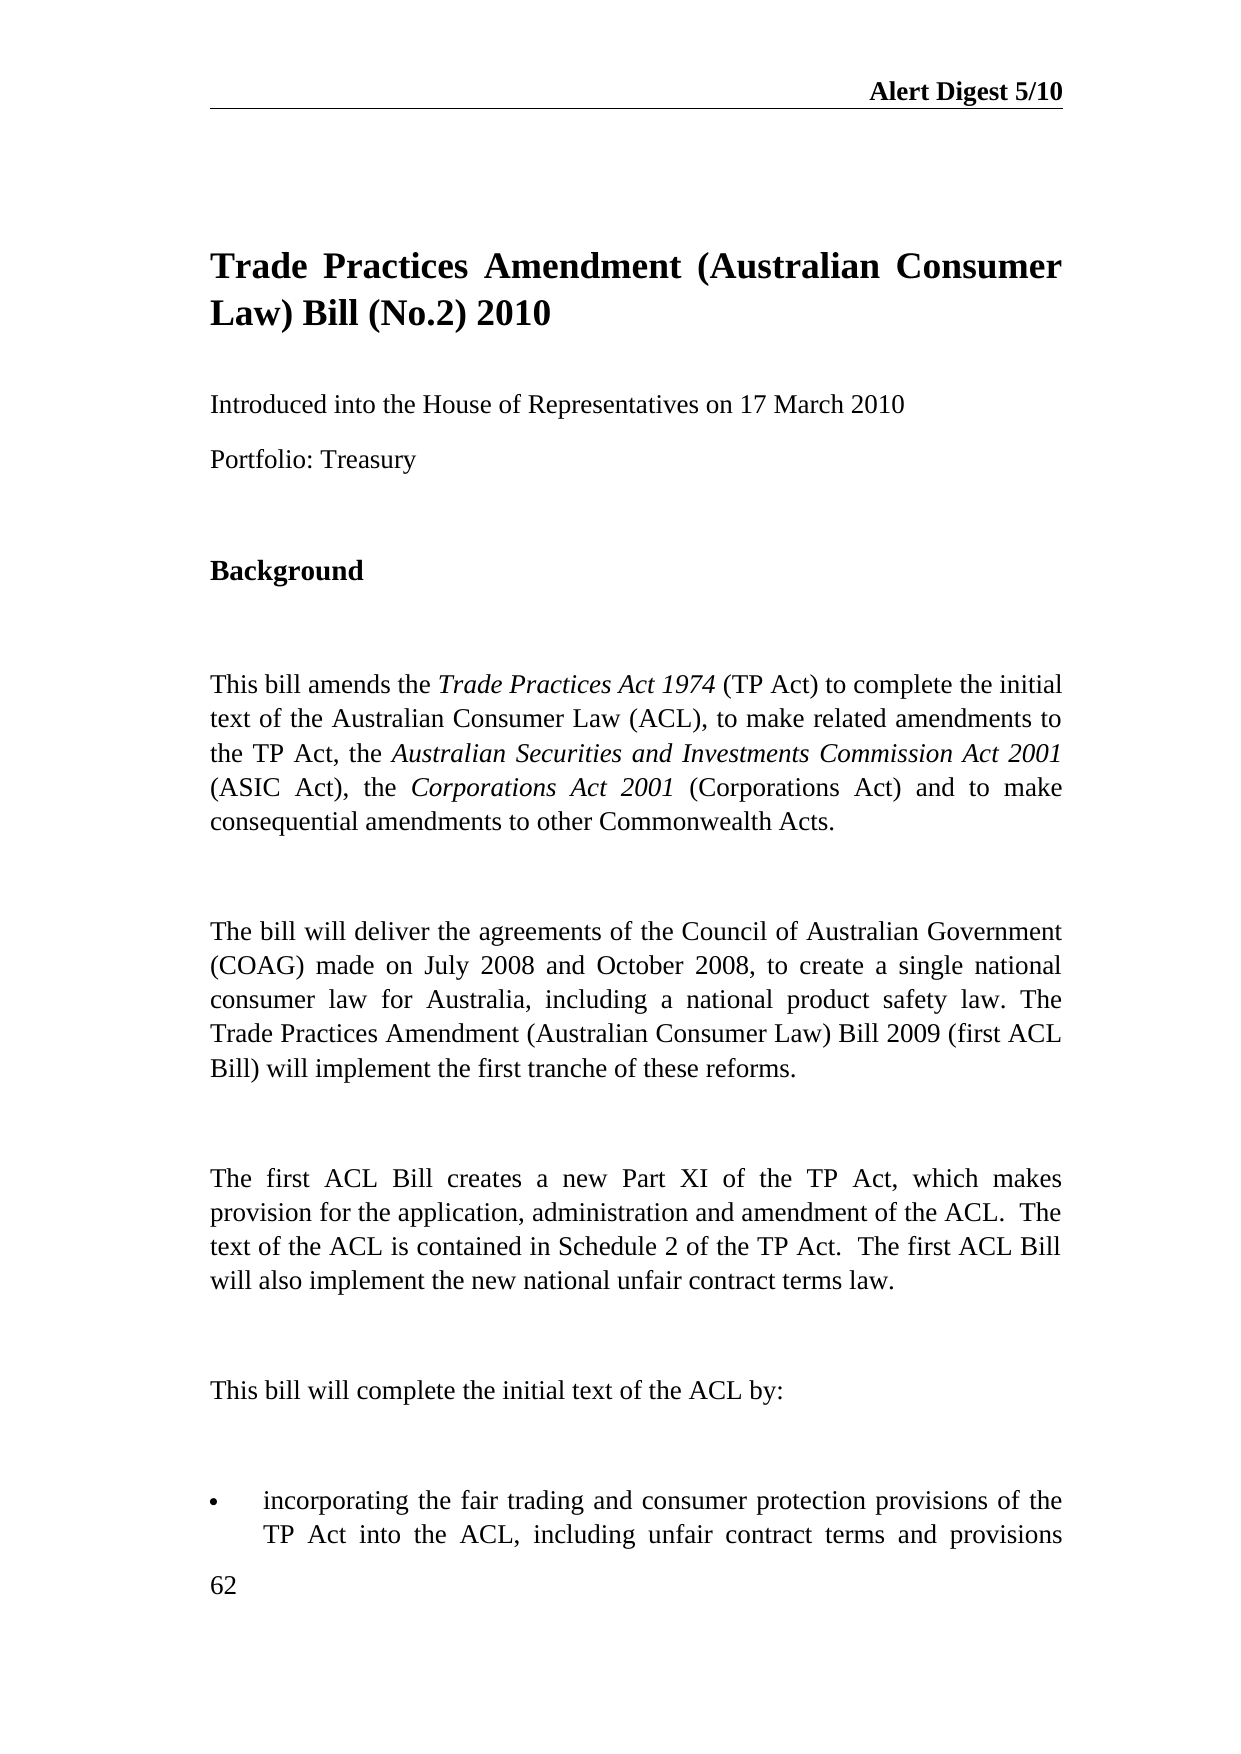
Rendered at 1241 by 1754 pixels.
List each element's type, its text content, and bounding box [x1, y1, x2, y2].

text Trade Practices Amendment (Australian Consumer Law) Bill (No.2) 2010 [210, 243, 1063, 334]
text Background [210, 553, 1063, 586]
text Introduced into the House of Representatives on 17 March 2010 [210, 388, 1063, 419]
text This bill will complete the initial text of the ACL by: [210, 1374, 1063, 1405]
text Portfolio: Treasury [210, 443, 1063, 474]
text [210, 1484, 1063, 1549]
text The first ACL Bill creates a new Part XI of the TP Act, which makes provision for the application, administration and amendment of the ACL. The text of the ACL is contained in Schedule 2 of the TP Act. The first ACL Bill will also implement the new national unfair contract terms law. [210, 1162, 1063, 1295]
text This bill amends the Trade Practices Act 1974 (TP Act) to complete the initial text of the Australian Consumer Law (ACL), to make related amendments to the TP Act, the Australian Securities and Investments Commission Act 2001 (ASIC Act), the Corporations Act 2001 (Corporations Act) and to make consequential amendments to other Commonwealth Acts. [210, 668, 1063, 836]
text The bill will deliver the agreements of the Council of Australian Government (COAG) made on July 2008 and October 2008, to create a single national consumer law for Australia, including a national product safety law. The Trade Practices Amendment (Australian Consumer Law) Bill 2009 (first ACL Bill) will implement the first tranche of these reforms. [210, 915, 1063, 1083]
